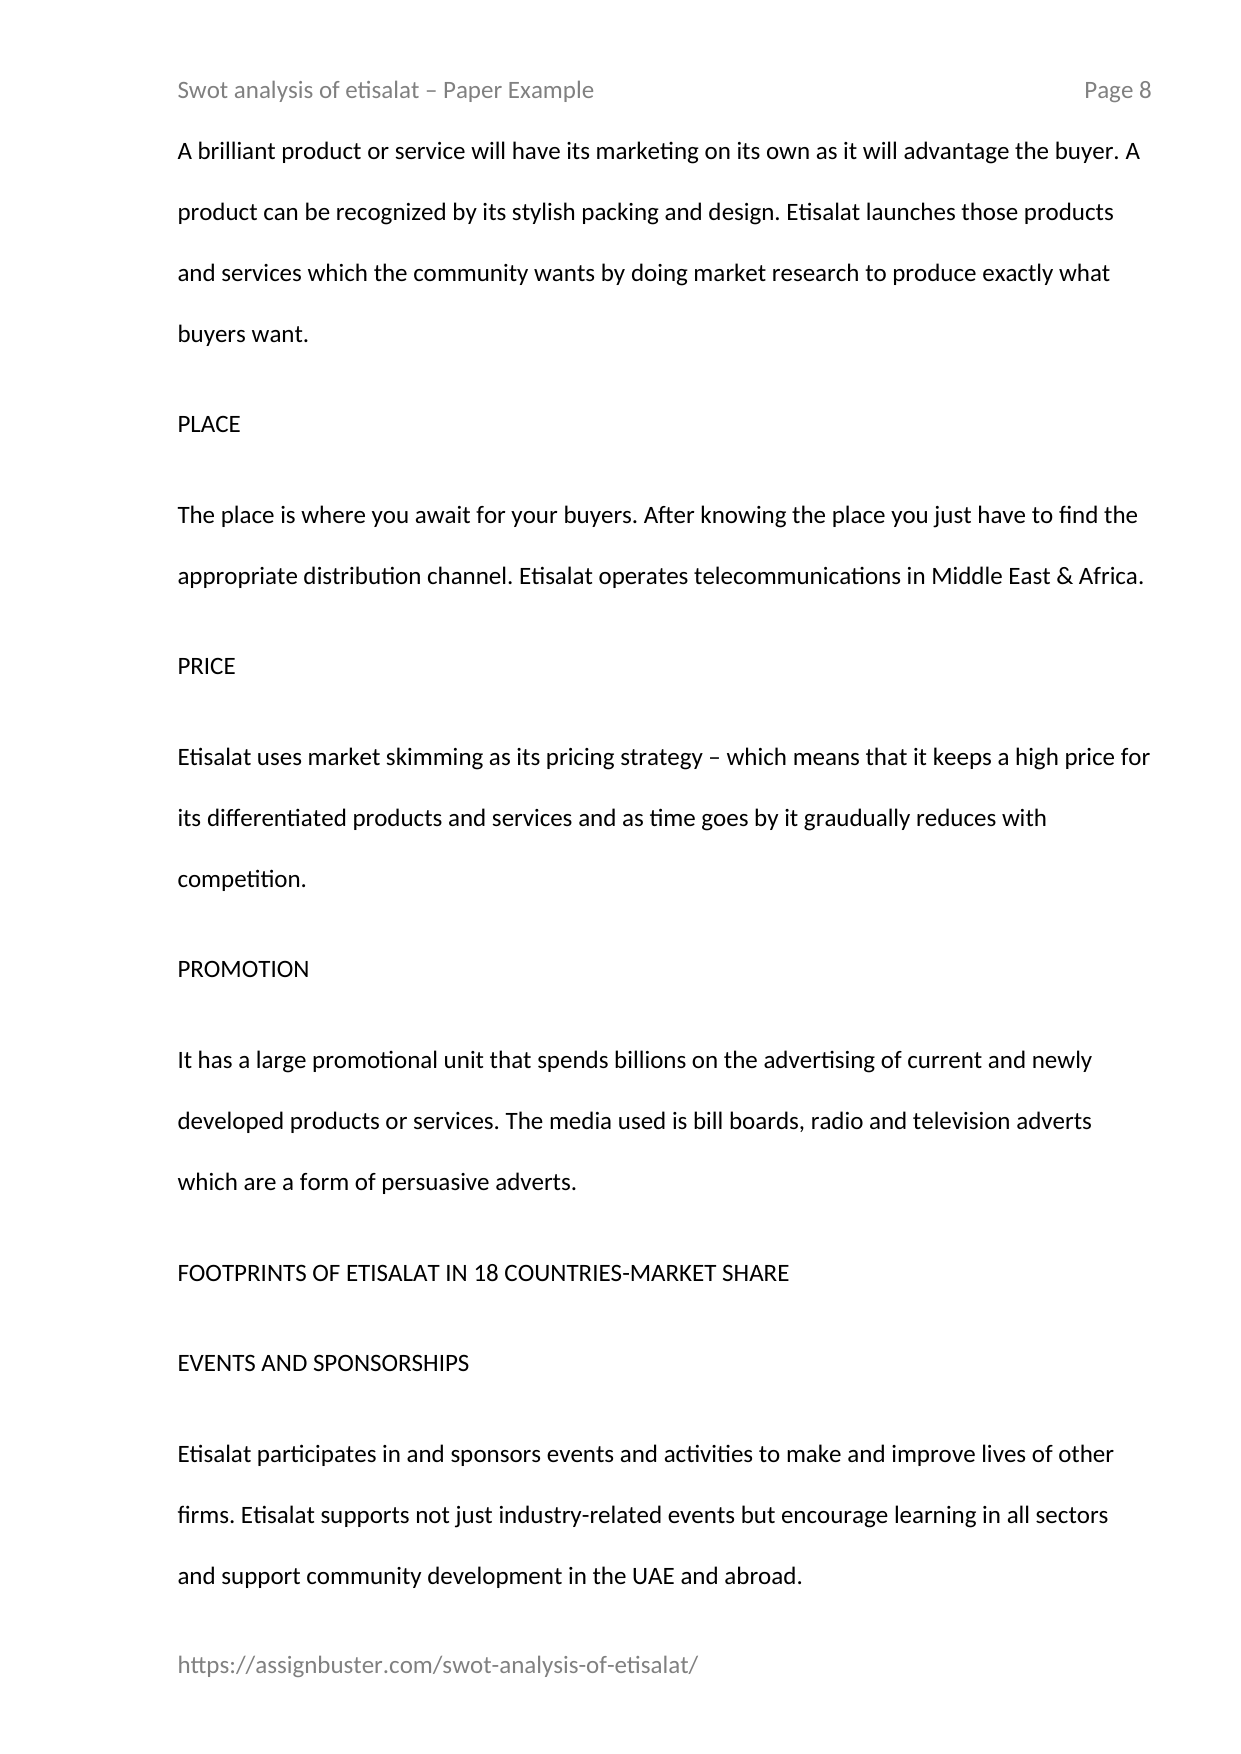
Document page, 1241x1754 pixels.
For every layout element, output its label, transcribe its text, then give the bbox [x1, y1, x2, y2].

text The place is where you await for your buyers. After knowing the place you just have to find the appropriate distribution channel. Etisalat operates telecommunications in Middle East & Africa. [177, 499, 1152, 591]
text PRICE [177, 651, 1152, 681]
text A brilliant product or service will have its marketing on its own as it will advantage the buyer. A product can be recognized by its stylish packing and design. Etisalat launches those products and services which the community wants by doing market research to produce exactly what buyers want. [177, 135, 1152, 348]
text EVENTS AND SPONSORSHIPS [177, 1347, 1152, 1378]
text PLACE [177, 408, 1152, 439]
text It has a large promotional unit that spends billions on the advertising of current and newly developed products or services. The media used is bill boards, radio and television adverts which are a form of persuasive adverts. [177, 1044, 1152, 1197]
text FOOTPRINTS OF ETISALAT IN 18 COUNTRIES-MARKET SHARE [177, 1257, 1152, 1287]
text Etisalat participates in and sponsors events and activities to make and improve lives of other firms. Etisalat supports not just industry-related events but encourage learning in all sectors and support community development in the UAE and abroad. [177, 1438, 1152, 1590]
text PROMOTION [177, 954, 1152, 984]
text Etisalat uses market skimming as its pricing strategy – which means that it keeps a high price for its differentiated products and services and as time goes by it graudually reduces with competition. [177, 741, 1152, 894]
